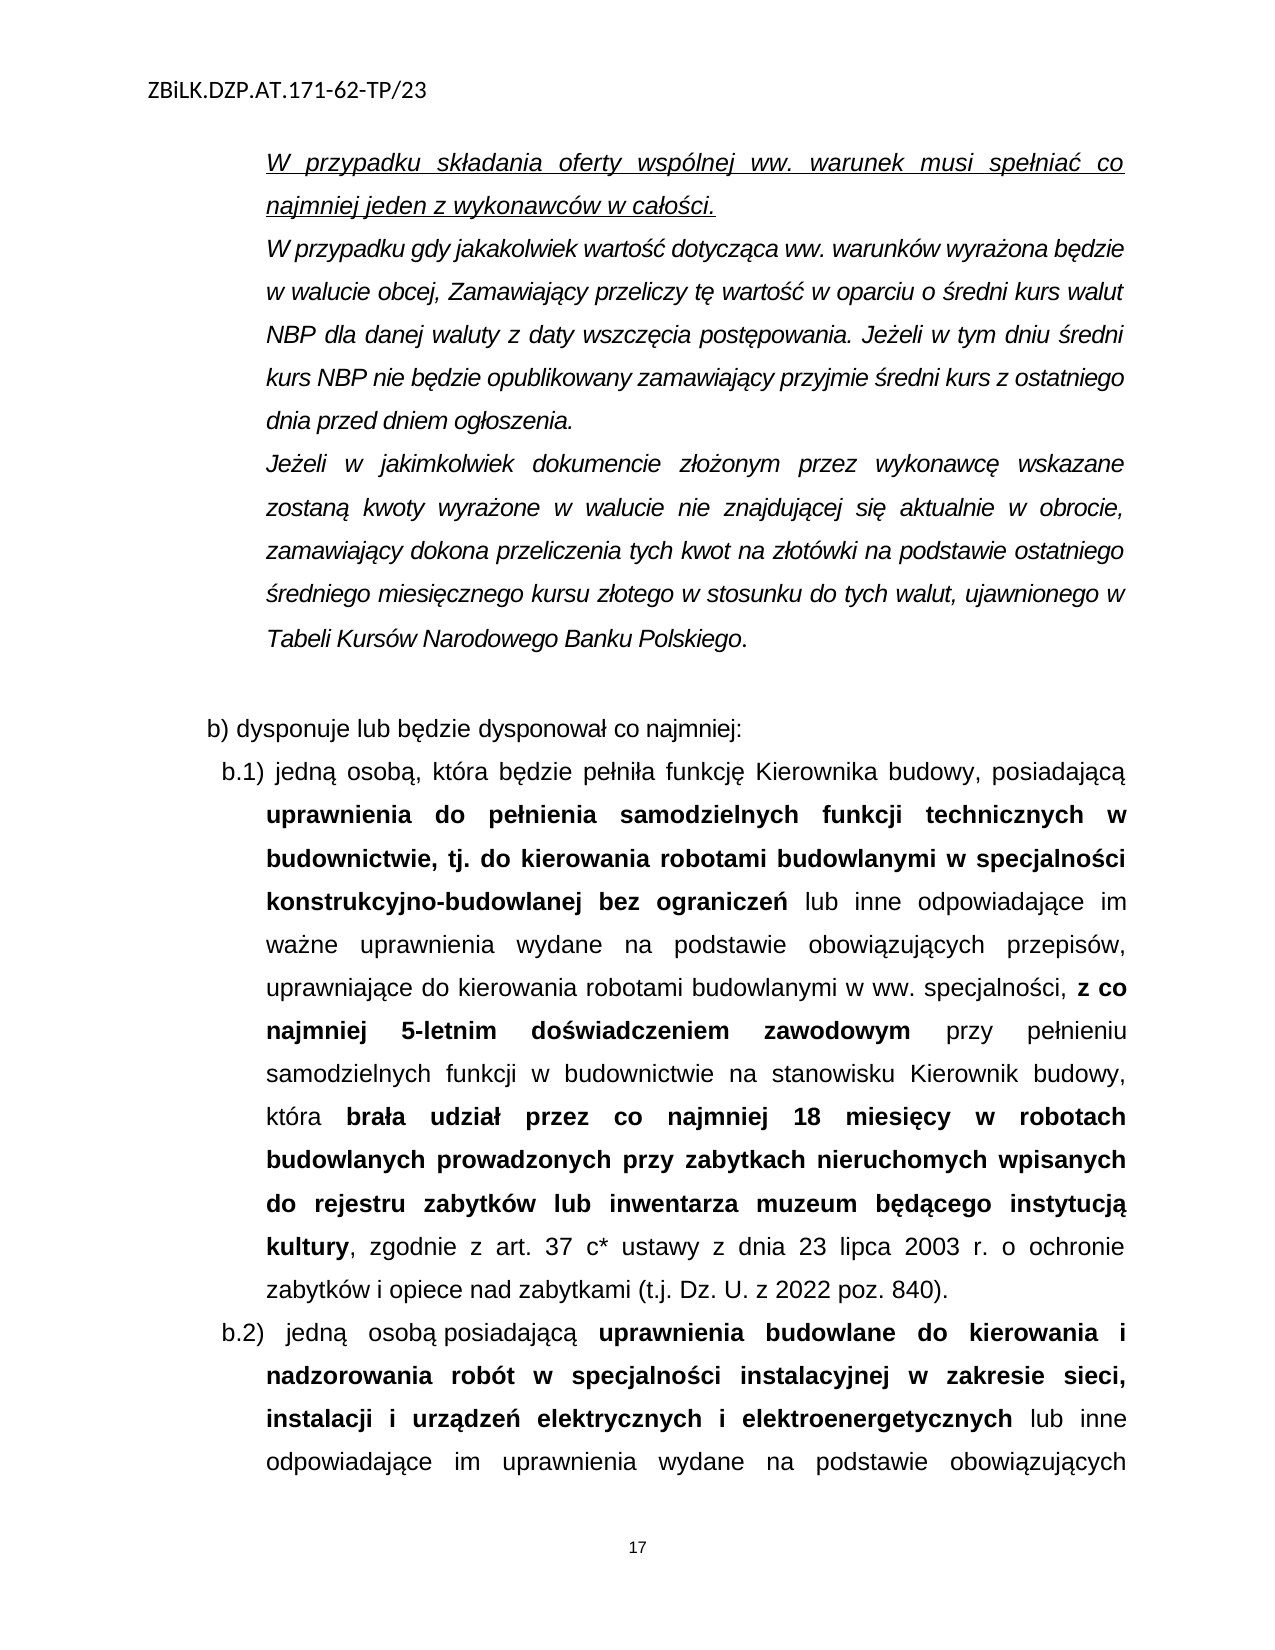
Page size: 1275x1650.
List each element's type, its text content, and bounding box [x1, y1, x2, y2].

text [221, 1318, 1127, 1476]
text W przypadku składania oferty wspólnej ww. warunek musi spełniać co najmniej jeden z wykonawców w całości. [266, 148, 1127, 219]
text Jeżeli w jakimkolwiek dokumencie złożonym przez wykonawcę wskazane zostaną kwoty wyrażone w walucie nie znajdującej się aktualnie w obrocie, zamawiający dokona przeliczenia tych kwot na złotówki na podstawie ostatniego średniego miesięcznego kursu złotego w stosunku do tych walut, ujawnionego w Tabeli Kursów Narodowego Banku Polskiego. [266, 449, 1127, 653]
text b.1) jedną osobą, która będzie pełniła funkcję Kierownika budowy, posiadającą uprawnienia do pełnienia samodzielnych funkcji technicznych w budownictwie, tj. do kierowania robotami budowlanymi w specjalności konstrukcyjno-budowlanej bez ograniczeń lub inne odpowiadające im ważne uprawnienia wydane na podstawie obowiązujących przepisów, uprawniające do kierowania robotami budowlanymi w ww. specjalności, z co najmniej 5-letnim doświadczeniem zawodowym przy pełnieniu samodzielnych funkcji w budownictwie na stanowisku Kierownik budowy, która brała udział przez co najmniej 18 miesięcy w robotach budowlanych prowadzonych przy zabytkach nieruchomych wpisanych do rejestru zabytków lub inwentarza muzeum będącego instytucją kultury, zgodnie z art. 37 c* ustawy z dnia 23 lipca 2003 r. o ochronie zabytków i opiece nad zabytkami (t.j. Dz. U. z 2022 poz. 840). [221, 757, 1127, 1304]
list dysponuje lub będzie dysponował co najmniej: [207, 714, 1127, 743]
text W przypadku gdy jakakolwiek wartość dotycząca ww. warunków wyrażona będzie w walucie obcej, Zamawiający przeliczy tę wartość w oparciu o średni kurs walut NBP dla danej waluty z daty wszczęcia postępowania. Jeżeli w tym dniu średni kurs NBP nie będzie opublikowany zamawiający przyjmie średni kurs z ostatniego dnia przed dniem ogłoszenia. [266, 234, 1127, 435]
